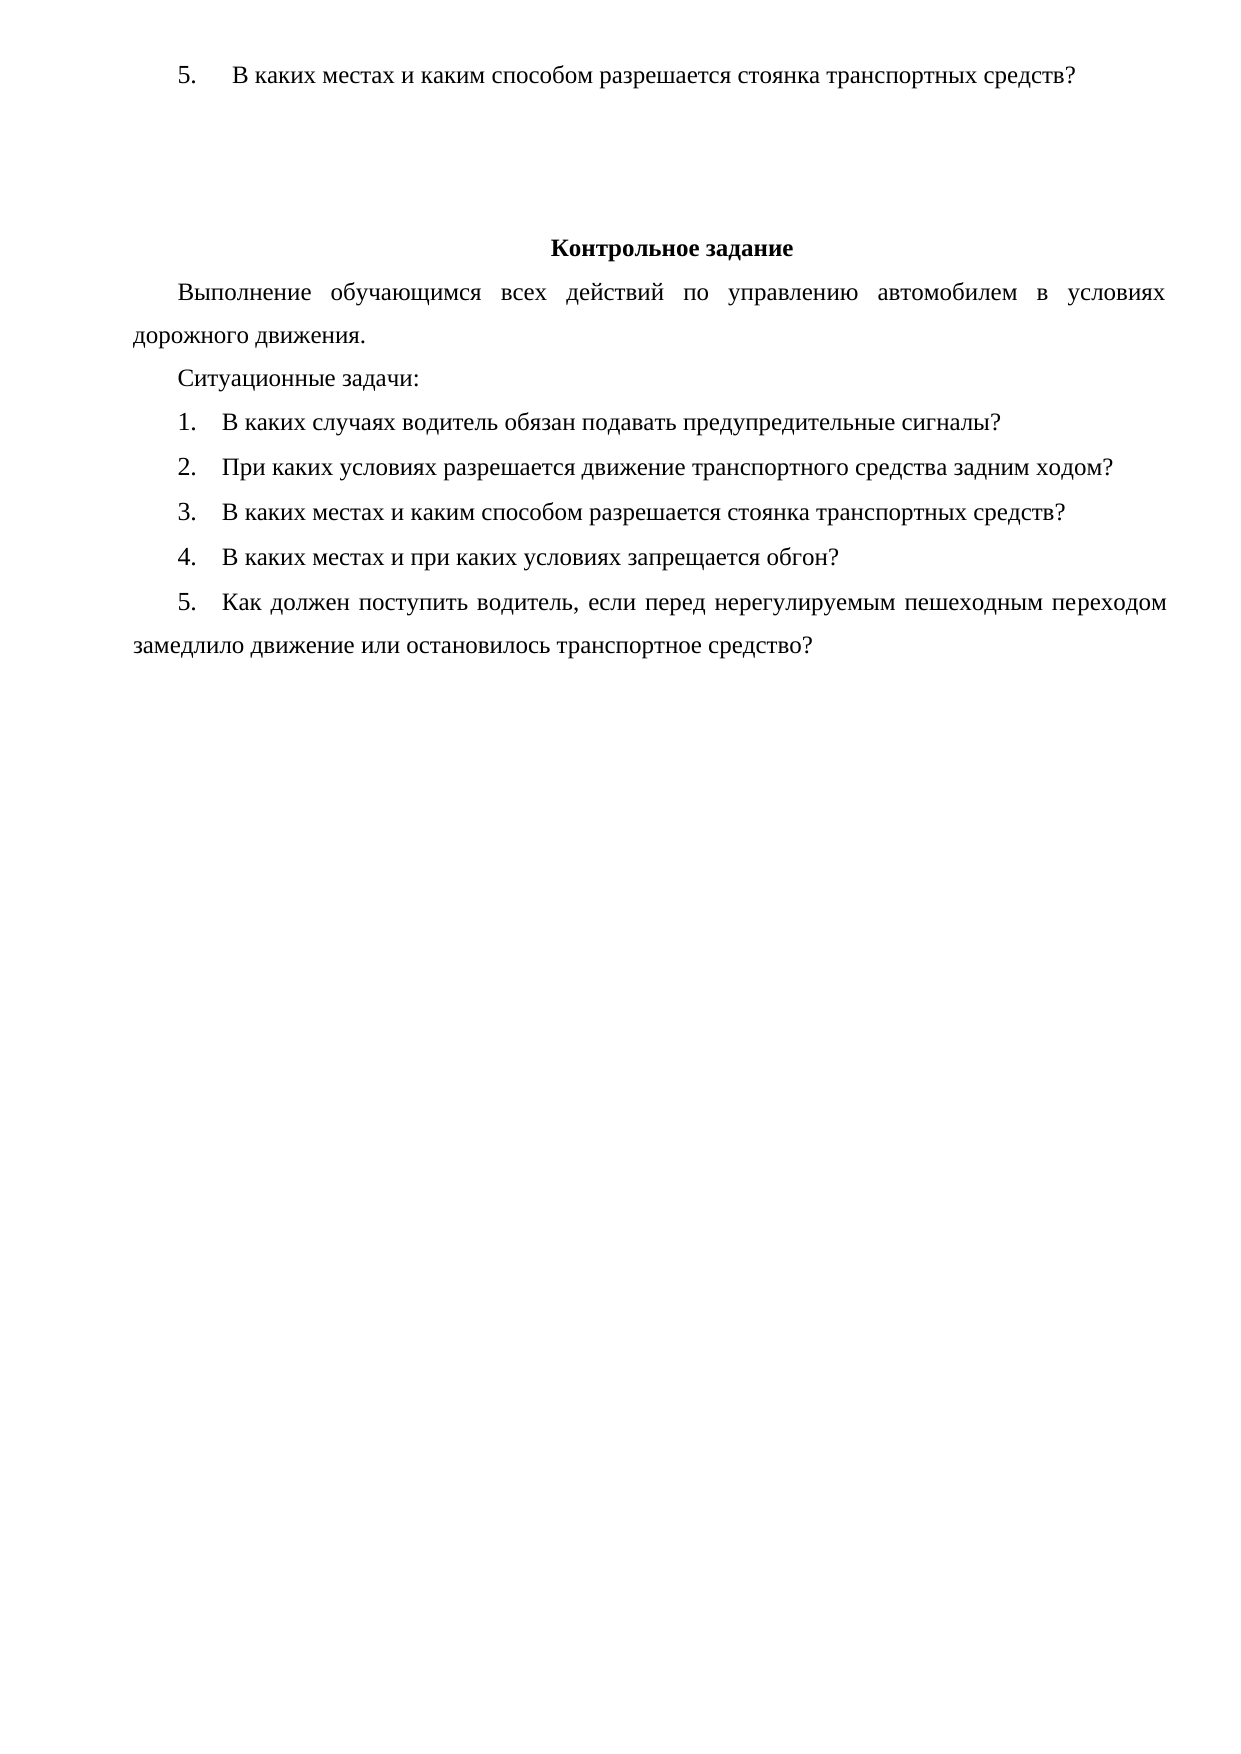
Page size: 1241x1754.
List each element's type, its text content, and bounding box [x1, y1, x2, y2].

list В каких местах и при каких условиях запрещается обгон? [133, 541, 1167, 571]
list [133, 406, 1167, 436]
text Ситуационные задачи: [133, 363, 1167, 392]
text Выполнение обучающимся всех действий по управлению автомобилем в условиях дорожного движения. [133, 277, 1167, 348]
list В каких местах и каким способом разрешается стоянка транспортных средств? [133, 59, 1167, 89]
list Как должен поступить водитель, если перед нерегулируемым пешеходным переходом замедлило движение или остановилось транспортное средство? [133, 586, 1167, 659]
list В каких местах и каким способом разрешается стоянка транспортных средств? [133, 496, 1167, 526]
text Контрольное задание [133, 233, 1167, 262]
list При каких условиях разрешается движение транспортного средства задним ходом? [133, 451, 1167, 481]
